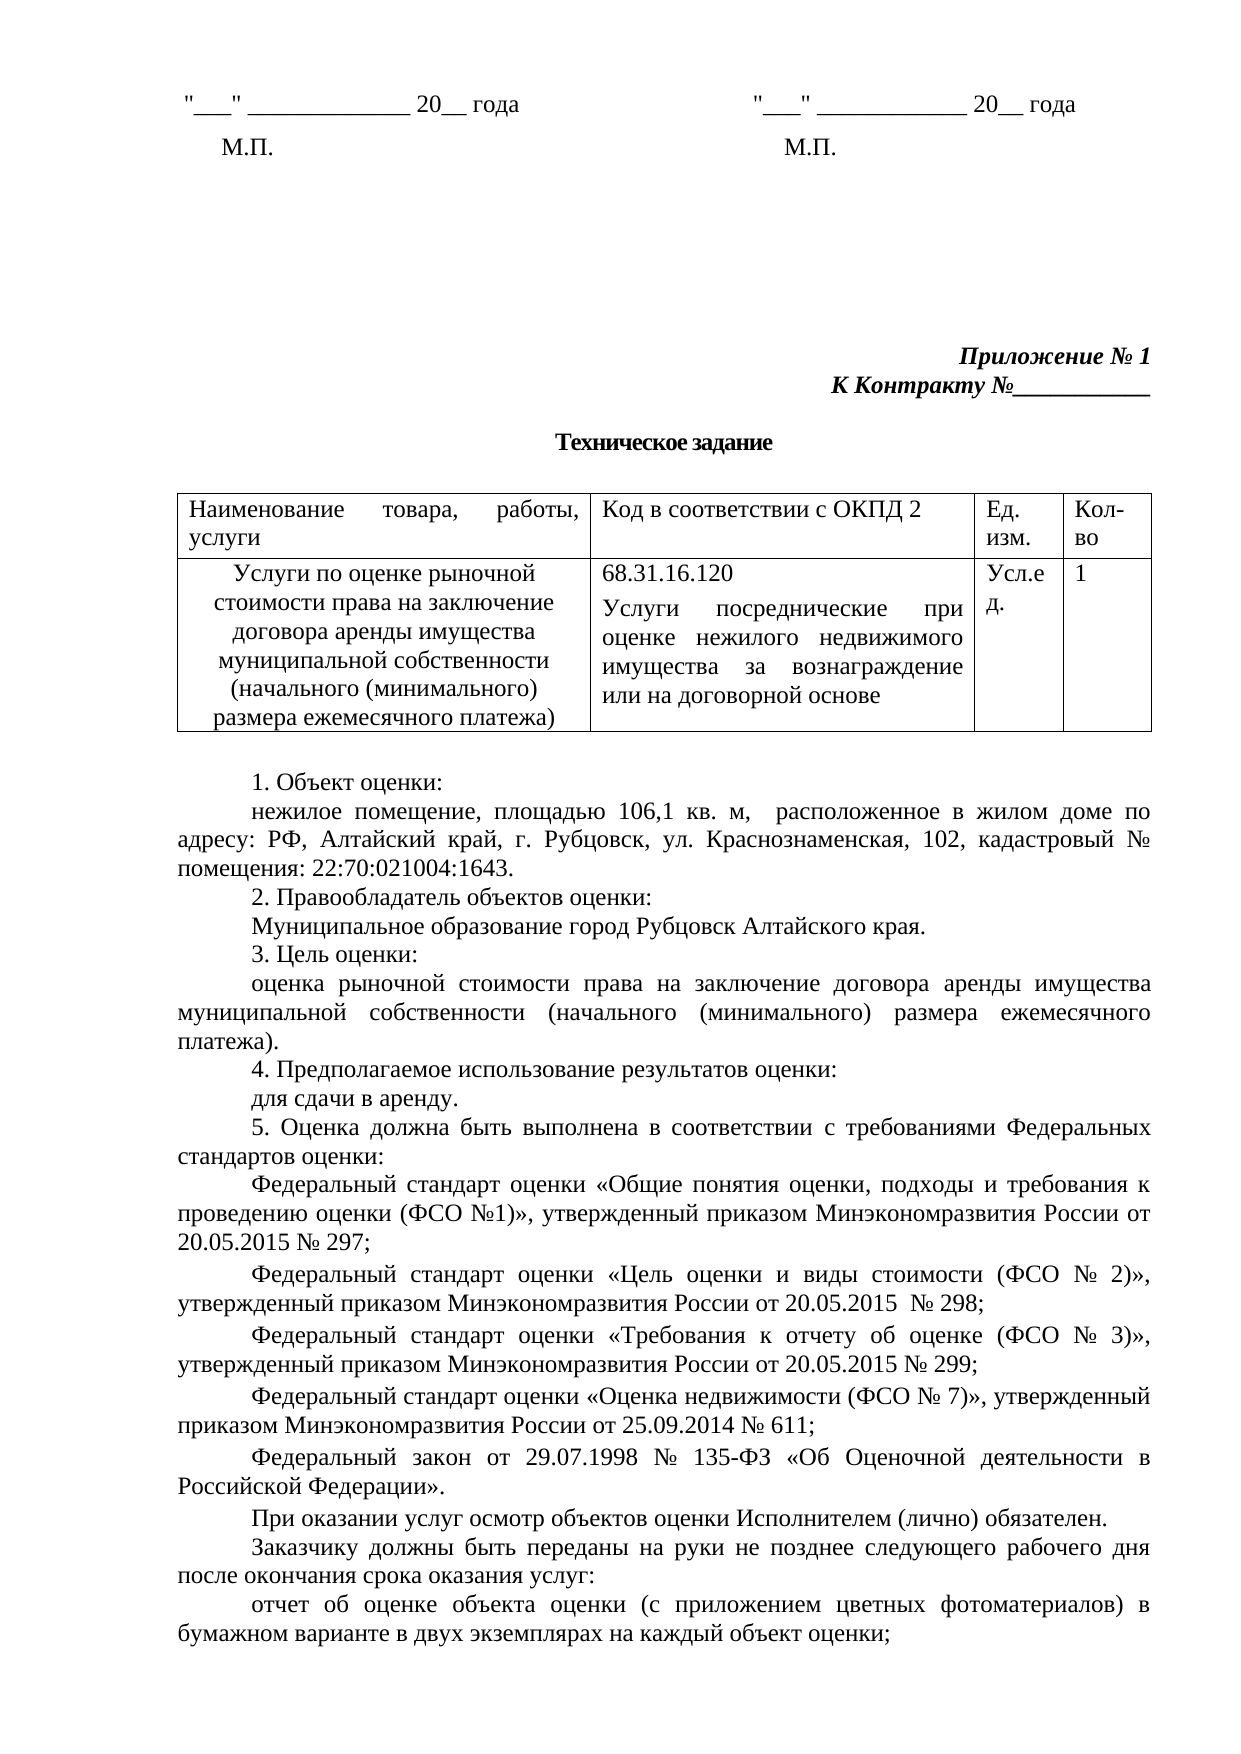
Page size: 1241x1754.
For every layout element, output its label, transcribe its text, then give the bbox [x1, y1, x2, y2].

text для сдачи в аренду. [177, 1083, 1152, 1112]
table_cell Усл.ед. [975, 559, 1063, 731]
text нежилое помещение, площадью 106,1 кв. м, расположенное в жилом доме по адресу: РФ, Алтайский край, г. Рубцовск, ул. Краснознаменская, 102, кадастровый № помещения: 22:70:021004:1643. [177, 796, 1152, 882]
text Федеральный стандарт оценки «Требования к отчету об оценке (ФСО № 3)», утвержденный приказом Минэкономразвития России от 20.05.2015 № 299; [177, 1320, 1152, 1378]
text Муниципальное образование город Рубцовск Алтайского края. [177, 911, 1152, 939]
text Техническое задание [177, 427, 1152, 456]
text Заказчику должны быть переданы на руки не позднее следующего рабочего дня после окончания срока оказания услуг: [177, 1532, 1152, 1589]
text 5. Оценка должна быть выполнена в соответствии с требованиями Федеральных стандартов оценки: [177, 1112, 1152, 1169]
table_header Ед. изм. [975, 494, 1063, 557]
text Приложение № 1 [177, 341, 1152, 370]
text К Контракту №___________ [177, 370, 1152, 399]
text Федеральный закон от 29.07.1998 № 135-ФЗ «Об Оценочной деятельности в Российской Федерации». [177, 1442, 1152, 1499]
text 4. Предполагаемое использование результатов оценки: [177, 1054, 1152, 1083]
table_cell Услуги по оценке рыночной стоимости права на заключение договора аренды имущества муниципальной собственности (начального (минимального) размера ежемесячного платежа) [178, 559, 590, 731]
table_cell 1 [1064, 559, 1151, 731]
text 1. Объект оценки: [177, 767, 1152, 796]
text Федеральный стандарт оценки «Оценка недвижимости (ФСО № 7)», утвержденный приказом Минэкономразвития России от 25.09.2014 № 611; [177, 1381, 1152, 1438]
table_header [177, 89, 696, 174]
table_header Наименование товара, работы, услуги [178, 494, 590, 557]
text Федеральный стандарт оценки «Общие понятия оценки, подходы и требования к проведению оценки (ФСО №1)», утвержденный приказом Минэкономразвития России от 20.05.2015 № 297; [177, 1169, 1152, 1256]
text 2. Правообладатель объектов оценки: [177, 882, 1152, 911]
text При оказании услуг осмотр объектов оценки Исполнителем (лично) обязателен. [177, 1503, 1152, 1532]
text Федеральный стандарт оценки «Цель оценки и виды стоимости (ФСО № 2)», утвержденный приказом Минэкономразвития России от 20.05.2015 № 298; [177, 1259, 1152, 1317]
text оценка рыночной стоимости права на заключение договора аренды имущества муниципальной собственности (начального (минимального) размера ежемесячного платежа). [177, 968, 1152, 1054]
table_cell 68.31.16.120 Услуги посреднические при оценке нежилого недвижимого имущества за вознаграждение или на договорной основе [591, 559, 974, 731]
text отчет об оценке объекта оценки (с приложением цветных фотоматериалов) в бумажном варианте в двух экземплярах на каждый объект оценки; [177, 1589, 1152, 1647]
table_header Код в соответствии с ОКПД 2 [591, 494, 974, 557]
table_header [696, 89, 1163, 174]
table_header Кол-во [1064, 494, 1151, 557]
text 3. Цель оценки: [177, 939, 1152, 968]
